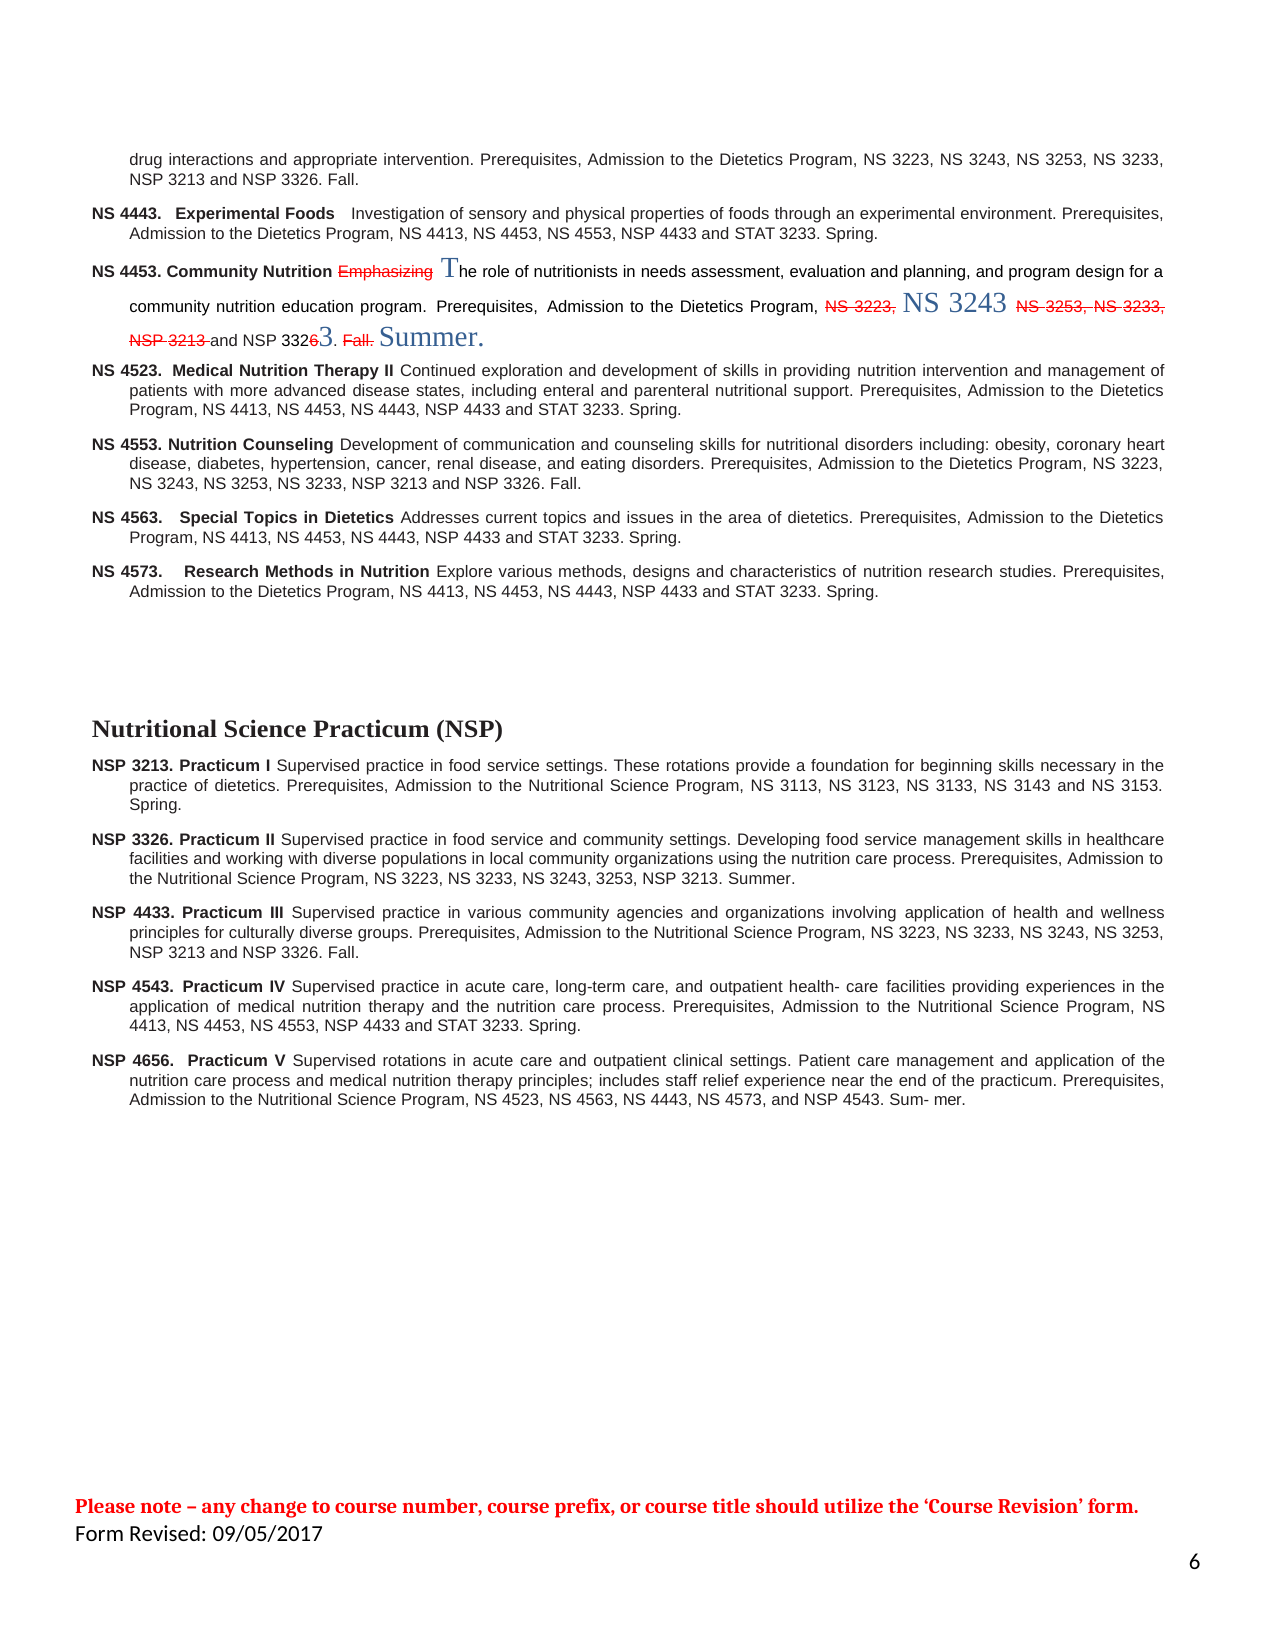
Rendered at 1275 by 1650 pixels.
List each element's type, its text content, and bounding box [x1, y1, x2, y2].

text NS 4573. Research Methods in Nutrition Explore various methods, designs and characteristics of nutrition research studies. Prerequisites, Admission to the Dietetics Program, NS 4413, NS 4453, NS 4443, NSP 4433 and STAT 3233. Spring. [92, 562, 1165, 601]
text NS 4553. Nutrition Counseling Development of communication and counseling skills for nutritional disorders including: obesity, coronary heart disease, diabetes, hypertension, cancer, renal disease, and eating disorders. Prerequisites, Admission to the Dietetics Program, NS 3223, NS 3243, NS 3253, NS 3233, NSP 3213 and NSP 3326. Fall. [92, 434, 1165, 493]
text NSP 4656. Practicum V Supervised rotations in acute care and outpatient clinical settings. Patient care management and application of the nutrition care process and medical nutrition therapy principles; includes staff relief experience near the end of the practicum. Prerequisites, Admission to the Nutritional Science Program, NS 4523, NS 4563, NS 4443, NS 4573, and NSP 4543. Sum- mer. [92, 1051, 1165, 1109]
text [92, 150, 1165, 189]
text Nutritional Science Practicum (NSP) [75, 714, 1200, 742]
text NS 4563. Special Topics in Dietetics Addresses current topics and issues in the area of dietetics. Prerequisites, Admission to the Dietetics Program, NS 4413, NS 4453, NS 4443, NSP 4433 and STAT 3233. Spring. [92, 508, 1165, 547]
text NSP 3326. Practicum II Supervised practice in food service and community settings. Developing food service management skills in healthcare facilities and working with diverse populations in local community organizations using the nutrition care process. Prerequisites, Admission to the Nutritional Science Program, NS 3223, NS 3233, NS 3243, 3253, NSP 3213. Summer. [92, 829, 1165, 888]
text NSP 4543. Practicum IV Supervised practice in acute care, long-term care, and outpatient health- care facilities providing experiences in the application of medical nutrition therapy and the nutrition care process. Prerequisites, Admission to the Nutritional Science Program, NS 4413, NS 4453, NS 4553, NSP 4433 and STAT 3233. Spring. [92, 977, 1165, 1035]
text NS 4443. Experimental Foods Investigation of sensory and physical properties of foods through an experimental environment. Prerequisites, Admission to the Dietetics Program, NS 4413, NS 4453, NS 4553, NSP 4433 and STAT 3233. Spring. [92, 204, 1165, 243]
text NSP 3213. Practicum I Supervised practice in food service settings. These rotations provide a foundation for beginning skills necessary in the practice of dietetics. Prerequisites, Admission to the Nutritional Science Program, NS 3113, NS 3123, NS 3133, NS 3143 and NS 3153. Spring. [92, 756, 1165, 814]
text NS 4453. Community Nutrition Emphasizing The role of nutritionists in needs assessment, evaluation and planning, and program design for a community nutrition education program. Prerequisites, Admission to the Dietetics Program, NS 3223, NS 3243 NS 3253, NS 3233, NSP 3213 and NSP 33263. Fall. Summer. [92, 250, 1165, 353]
text NS 4523. Medical Nutrition Therapy II Continued exploration and development of skills in providing nutrition intervention and management of patients with more advanced disease states, including enteral and parenteral nutritional support. Prerequisites, Admission to the Dietetics Program, NS 4413, NS 4453, NS 4443, NSP 4433 and STAT 3233. Spring. [92, 361, 1165, 419]
text NSP 4433. Practicum III Supervised practice in various community agencies and organizations involving application of health and wellness principles for culturally diverse groups. Prerequisites, Admission to the Nutritional Science Program, NS 3223, NS 3233, NS 3243, NS 3253, NSP 3213 and NSP 3326. Fall. [92, 903, 1165, 962]
